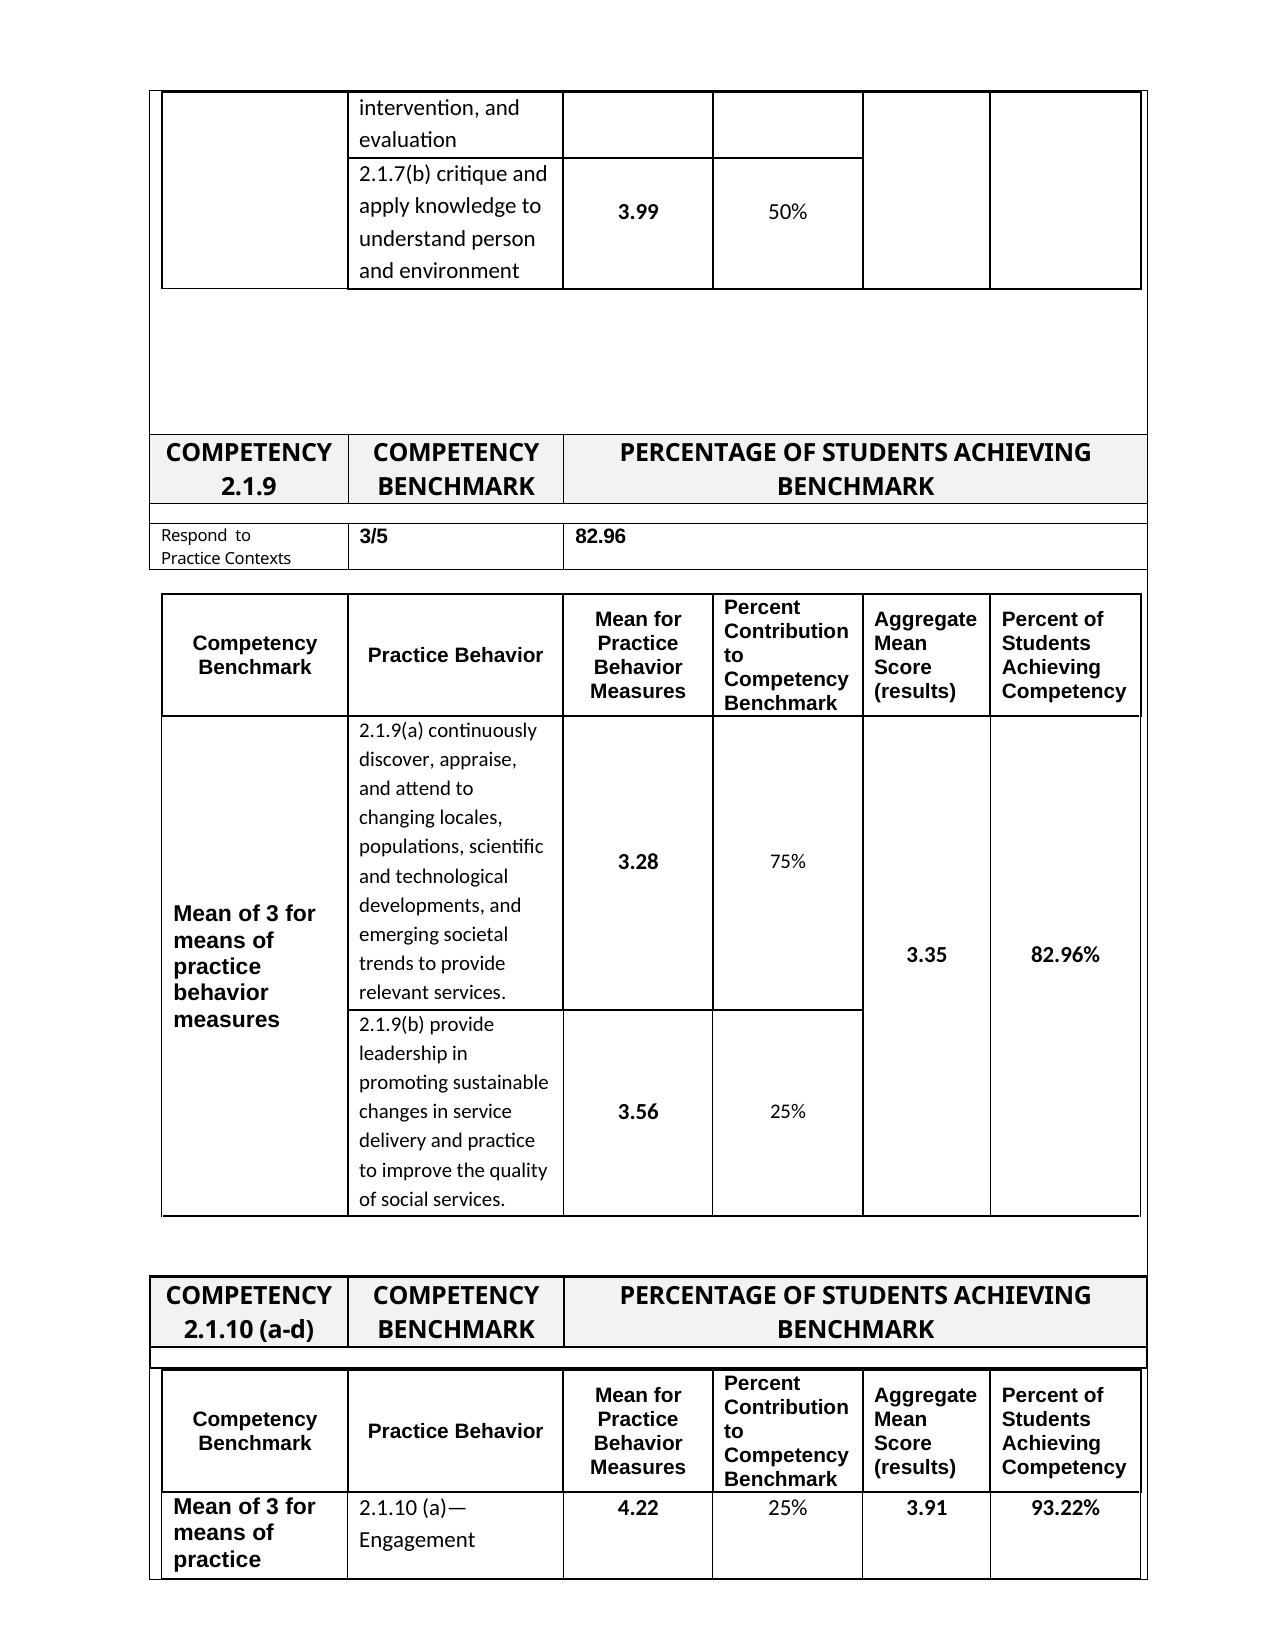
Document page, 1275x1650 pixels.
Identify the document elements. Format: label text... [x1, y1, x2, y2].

table_cell 82.96 [564, 524, 1147, 569]
table_cell COMPETENCY 2.1.9 [150, 435, 348, 503]
table_cell [162, 1493, 347, 1578]
table_cell [349, 1371, 562, 1491]
table_cell [564, 1493, 712, 1578]
table_cell [863, 1493, 990, 1578]
table_cell [163, 1371, 347, 1491]
table_cell 3/5 [349, 524, 563, 569]
table_cell [713, 1493, 862, 1578]
table_cell [564, 1371, 712, 1491]
table_cell [991, 1371, 1140, 1578]
table_cell [151, 1348, 1146, 1367]
table_cell [150, 91, 1147, 433]
table_cell COMPETENCY 2.1.10 (a-d) [151, 1278, 347, 1346]
table_cell COMPETENCY BENCHMARK [349, 435, 563, 503]
table_cell [150, 504, 1147, 523]
table_cell [1141, 1369, 1147, 1579]
table_cell [150, 570, 1147, 1275]
table_cell COMPETENCY BENCHMARK [349, 1278, 563, 1346]
table_cell Respond to Practice Contexts [150, 524, 348, 569]
table_cell [348, 1493, 563, 1578]
table_cell [864, 1371, 989, 1491]
table_cell [150, 1369, 161, 1579]
table_cell [714, 1371, 862, 1491]
table_cell PERCENTAGE OF STUDENTS ACHIEVING BENCHMARK [564, 435, 1147, 503]
table_cell PERCENTAGE OF STUDENTS ACHIEVING BENCHMARK [565, 1278, 1146, 1346]
